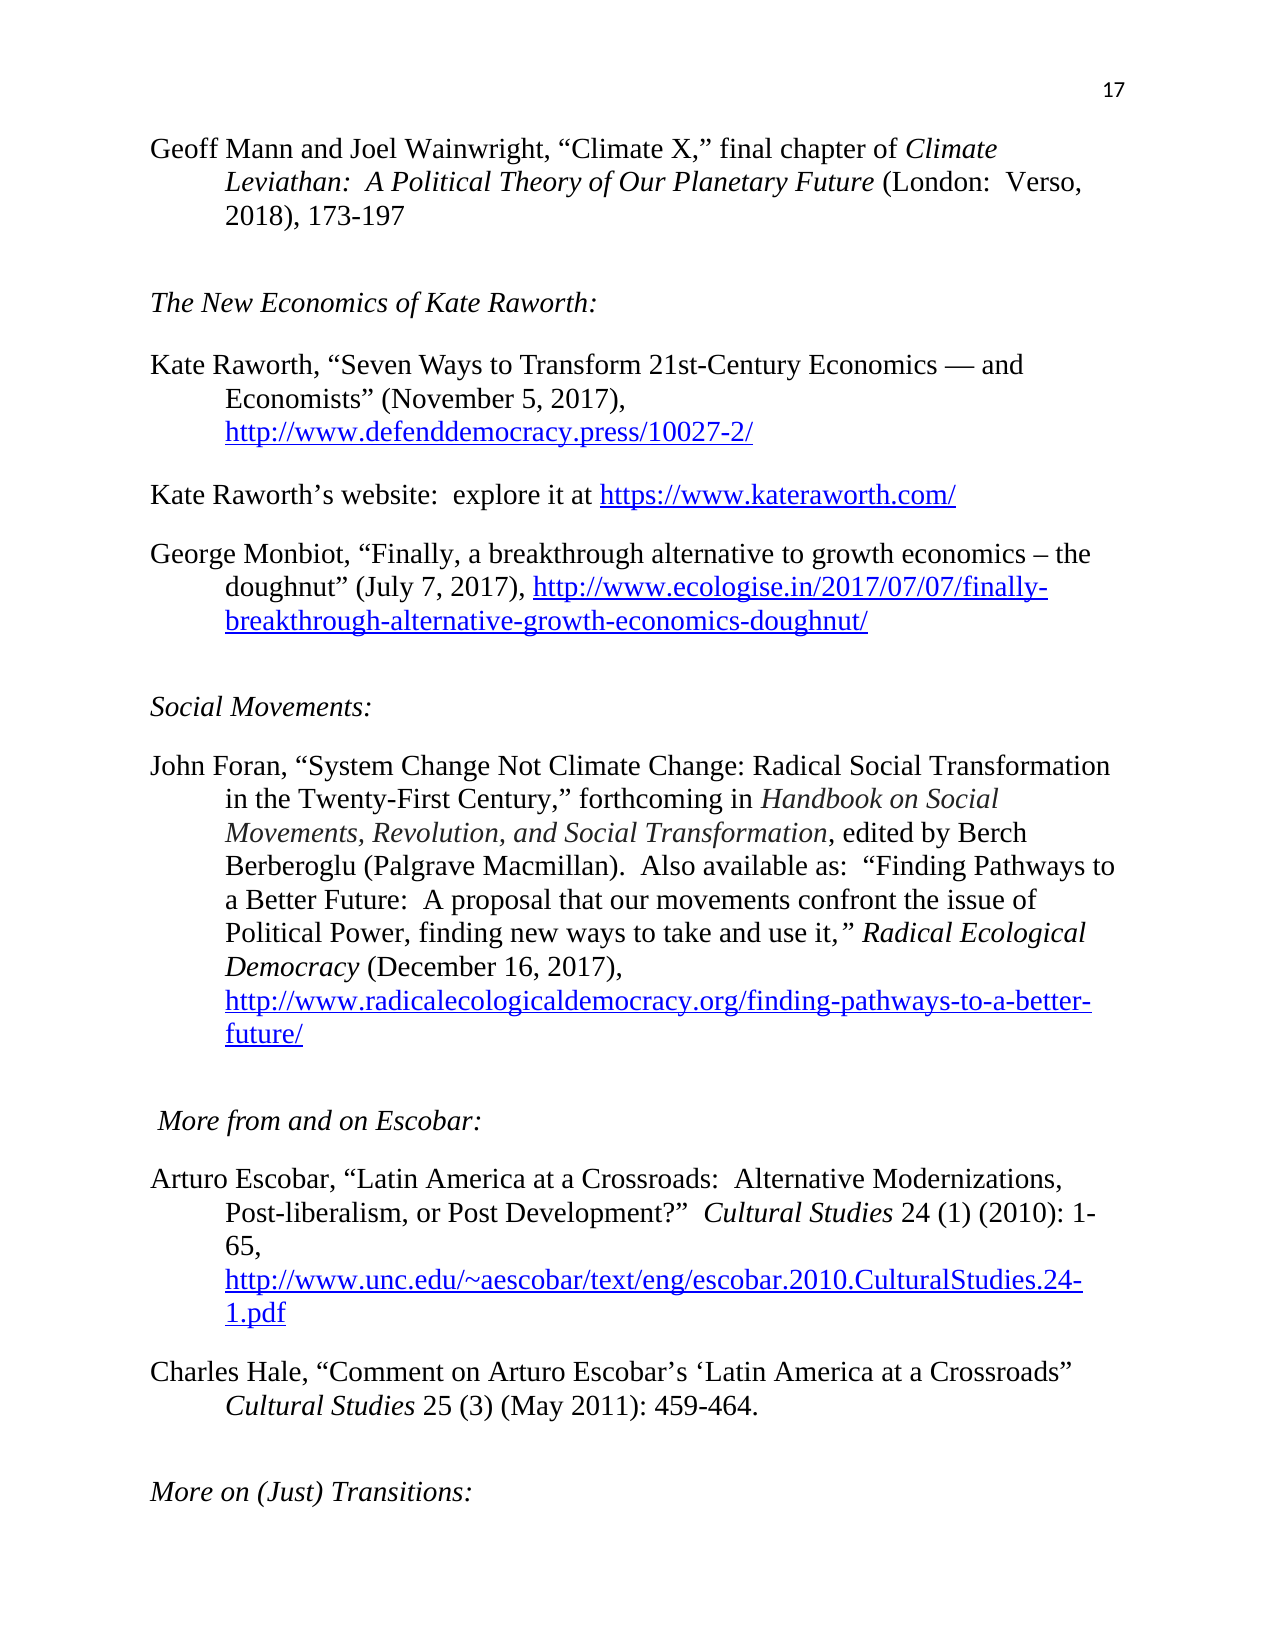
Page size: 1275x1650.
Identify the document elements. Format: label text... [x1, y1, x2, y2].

text Social Movements: [150, 689, 1125, 723]
text Charles Hale, “Comment on Arturo Escobar’s ‘Latin America at a Crossroads” Cultural Studies 25 (3) (May 2011): 459-464. [150, 1354, 1125, 1449]
text Kate Raworth, “Seven Ways to Transform 21st-Century Economics — and Economists” (November 5, 2017), http://www.defenddemocracy.press/10027-2/ [150, 347, 1125, 448]
text The New Economics of Kate Raworth: [150, 285, 1125, 318]
text Geoff Mann and Joel Wainwright, “Climate X,” final chapter of Climate Leviathan: A Political Theory of Our Planetary Future (London: Verso, 2018), 173-197 [150, 131, 1125, 260]
text Kate Raworth’s website: explore it at https://www.kateraworth.com/ [150, 477, 1125, 511]
text More from and on Escobar: [150, 1103, 1125, 1136]
text George Monbiot, “Finally, a breakthrough alternative to growth economics – the doughnut” (July 7, 2017), http://www.ecologise.in/2017/07/07/finally-breakthrough-alternative-growth-economics-doughnut/ [150, 536, 1125, 664]
text John Foran, “System Change Not Climate Change: Radical Social Transformation in the Twenty-First Century,” forthcoming in Handbook on Social Movements, Revolution, and Social Transformation, edited by Berch Berberoglu (Palgrave Macmillan). Also available as: “Finding Pathways to a Better Future: A proposal that our movements confront the issue of Political Power, finding new ways to take and use it,” Radical Ecological Democracy (December 16, 2017), http://www.radicalecologicaldemocracy.org/finding-pathways-to-a-better-future/ [150, 748, 1125, 1078]
text More on (Just) Transitions: [150, 1474, 1125, 1508]
text Arturo Escobar, “Latin America at a Crossroads: Alternative Modernizations, Post-liberalism, or Post Development?” Cultural Studies 24 (1) (2010): 1-65, http://www.unc.edu/~aescobar/text/eng/escobar.2010.CulturalStudies.24-1.pdf [150, 1161, 1125, 1329]
